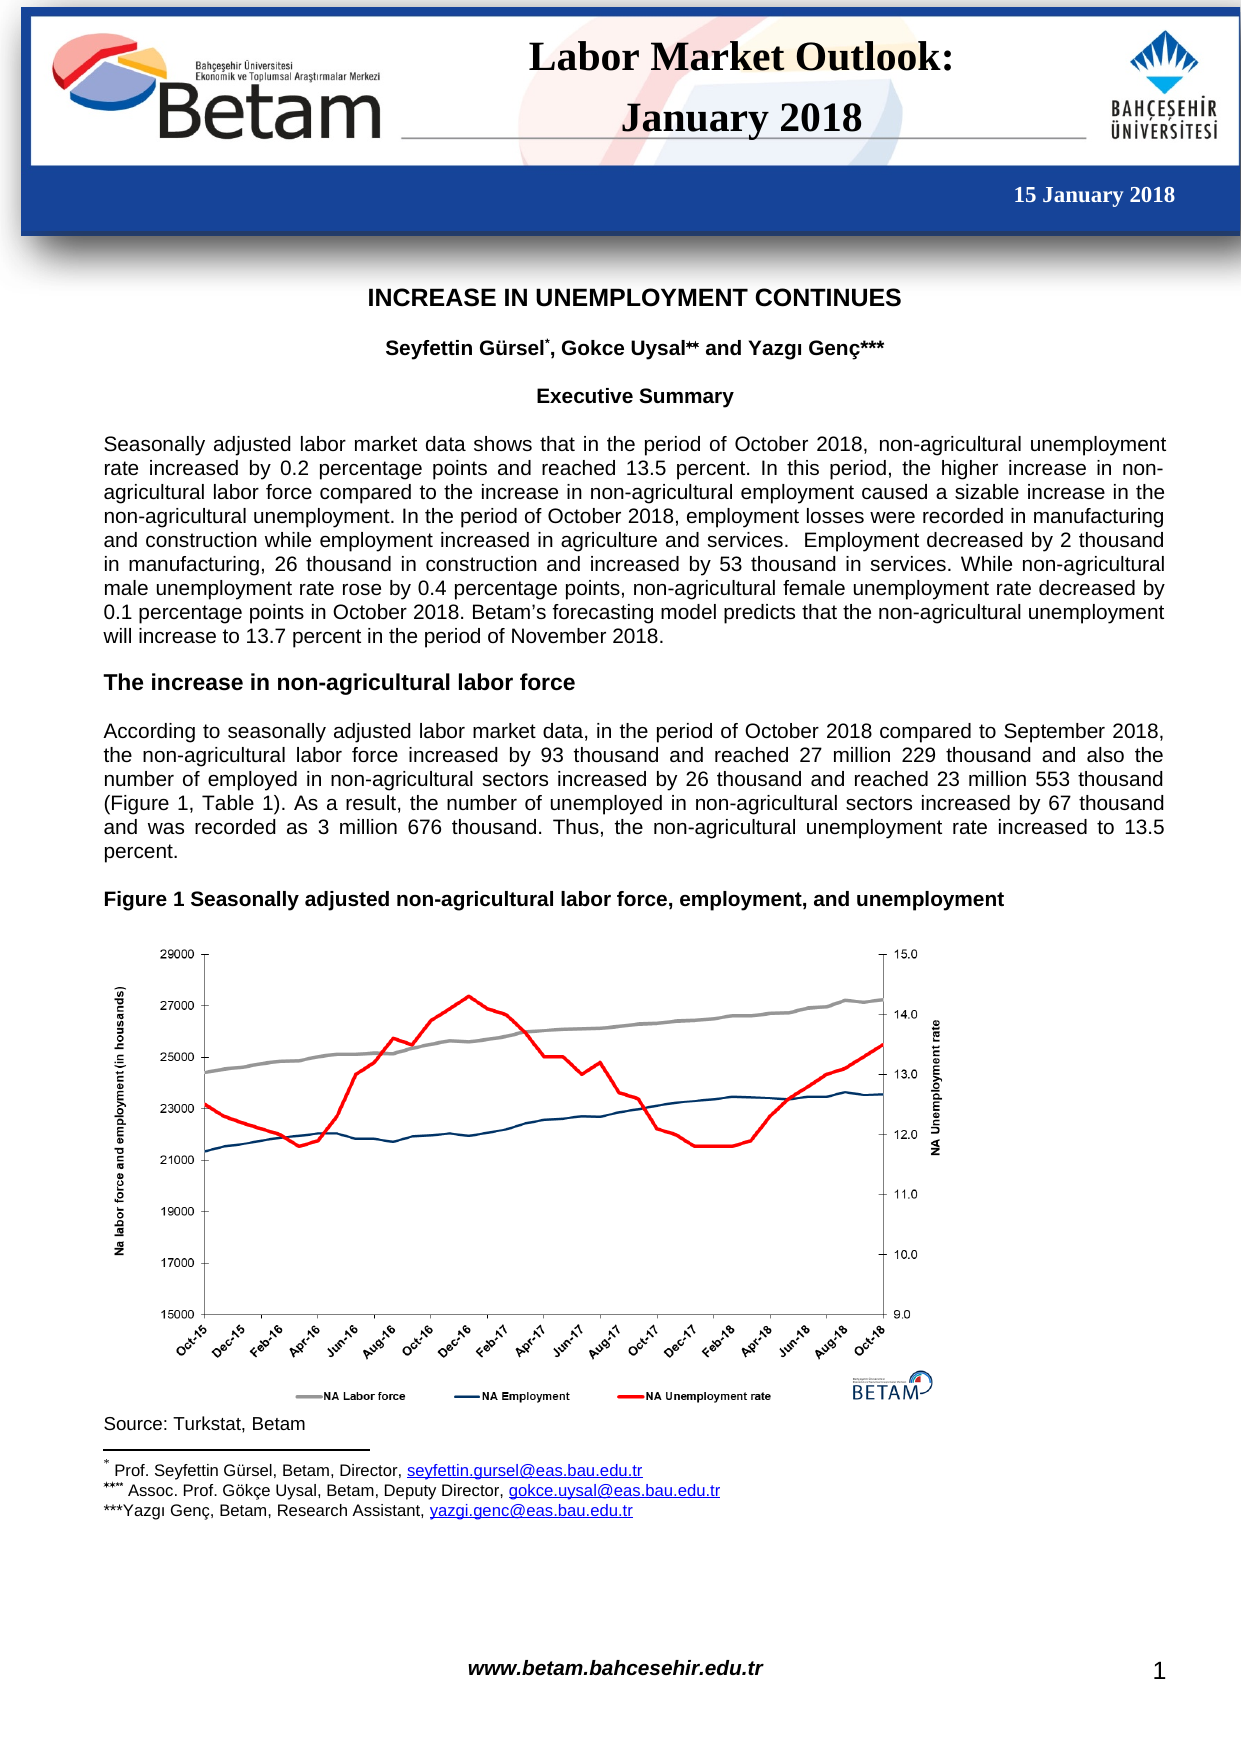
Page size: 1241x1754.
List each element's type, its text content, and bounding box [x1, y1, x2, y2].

text Seyfettin Gürsel*, Gokce Uysal and Yazgı Genç*** [103, 336, 1166, 360]
text Seasonally adjusted labor market data shows that in the period of October 2018, non-agricultural unemployment rate increased by 0.2 percentage points and reached 13.5 percent. In this period, the higher increase in non-agricultural labor force compared to the increase in non-agricultural employment caused a sizable increase in the non-agricultural unemployment. In the period of October 2018, employment losses were recorded in manufacturing and construction while employment increased in agriculture and services. Employment decreased by 2 thousand in manufacturing, 26 thousand in construction and increased by 53 thousand in services. While non-agricultural male unemployment rate rose by 0.4 percentage points, non-agricultural female unemployment rate decreased by 0.1 percentage points in October 2018. Betam’s forecasting model predicts that the non-agricultural unemployment will increase to 13.7 percent in the period of November 2018. [103, 432, 1166, 647]
text The increase in non-agricultural labor force [103, 669, 1166, 695]
text Executive Summary [103, 384, 1166, 408]
text INCREASE IN UNEMPLOYMENT CONTINUES [103, 283, 1166, 312]
picture [21, 7, 1241, 236]
picture [103, 932, 960, 1413]
text Figure 1 Seasonally adjusted non-agricultural labor force, employment, and unemployment [103, 887, 1166, 911]
text Source: Turkstat, Betam [103, 1413, 1166, 1434]
text According to seasonally adjusted labor market data, in the period of October 2018 compared to September 2018, the non-agricultural labor force increased by 93 thousand and reached 27 million 229 thousand and also the number of employed in non-agricultural sectors increased by 26 thousand and reached 23 million 553 thousand (Figure 1, Table 1). As a result, the number of unemployed in non-agricultural sectors increased by 67 thousand and was recorded as 3 million 676 thousand. Thus, the non-agricultural unemployment rate increased to 13.5 percent. [103, 719, 1166, 863]
